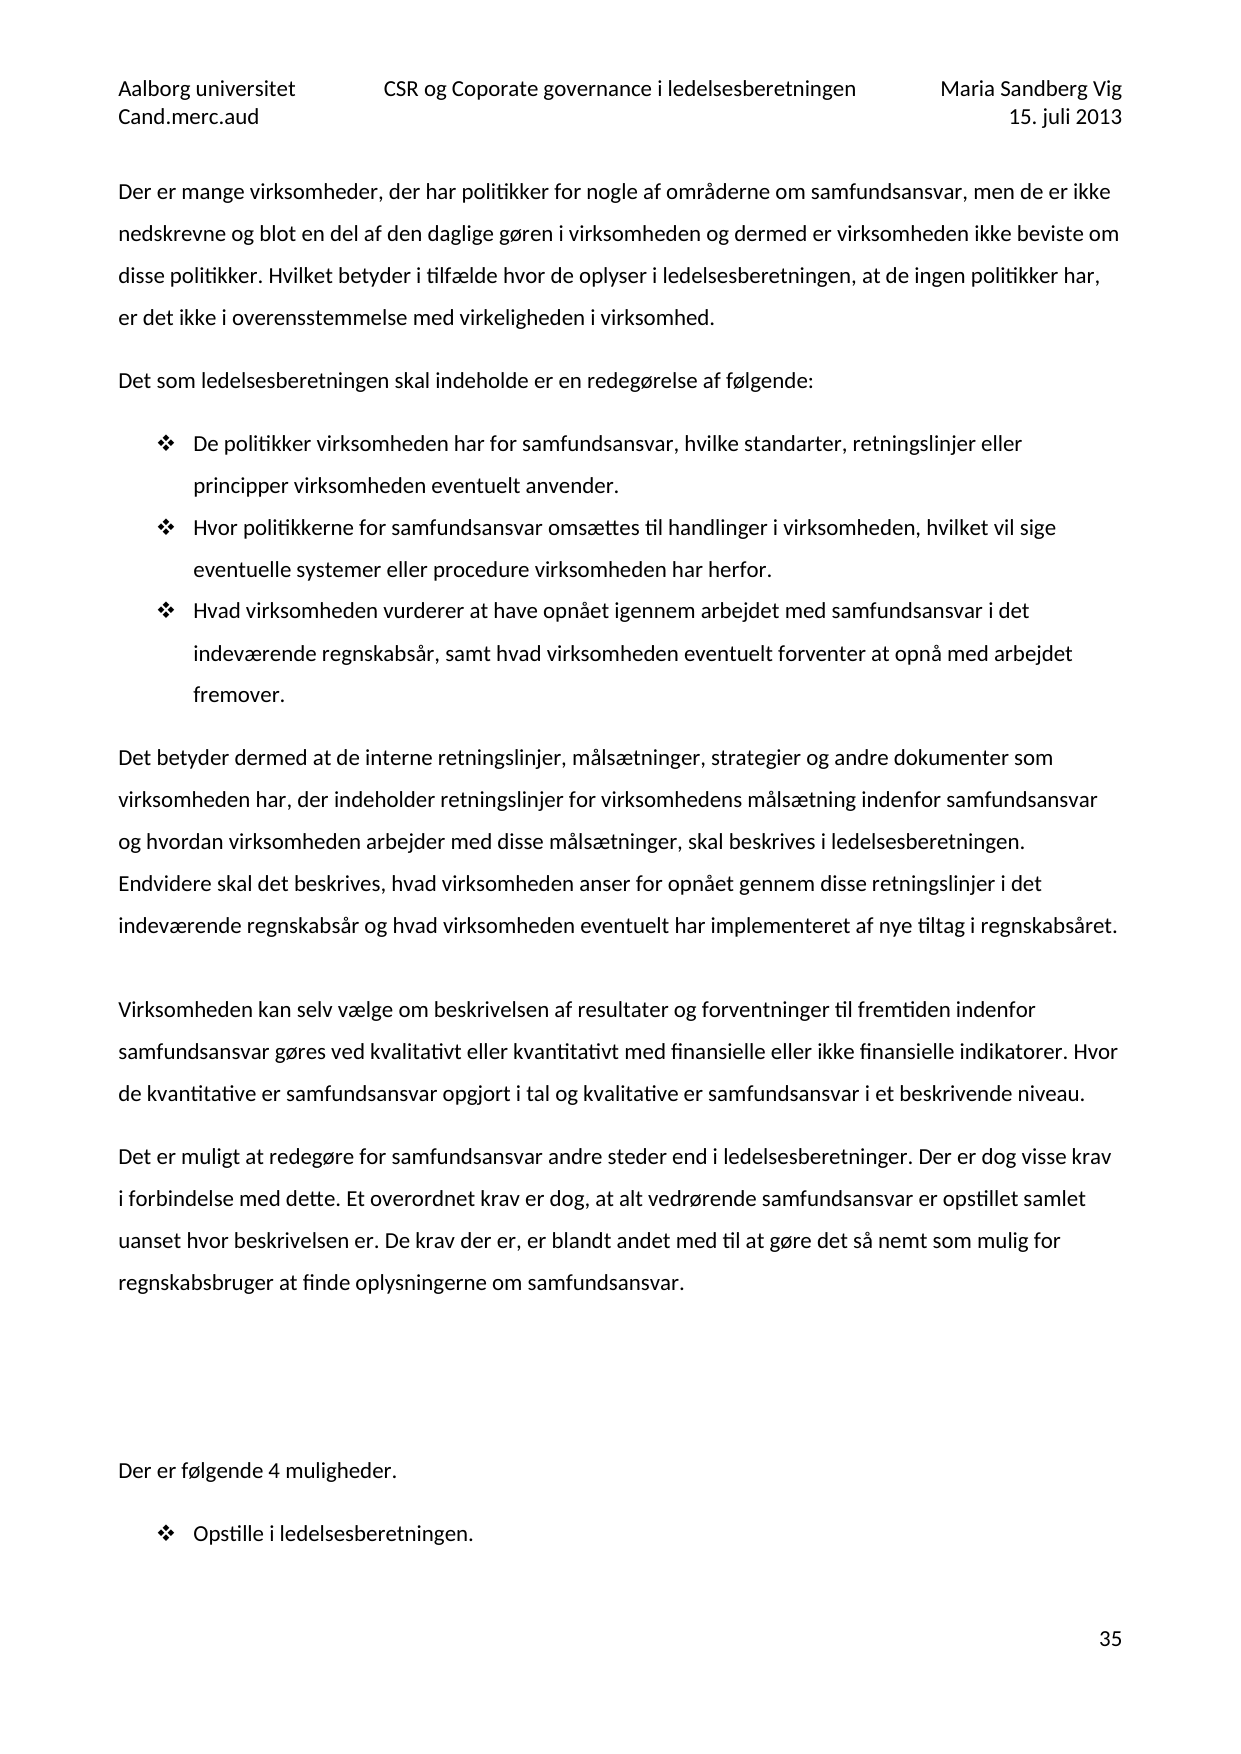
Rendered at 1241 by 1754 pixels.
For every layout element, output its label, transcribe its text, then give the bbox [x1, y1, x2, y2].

text Det er muligt at redegøre for samfundsansvar andre steder end i ledelsesberetninger. Der er dog visse krav i forbindelse med dette. Et overordnet krav er dog, at alt vedrørende samfundsansvar er opstillet samlet uanset hvor beskrivelsen er. De krav der er, er blandt andet med til at gøre det så nemt som mulig for regnskabsbruger at finde oplysningerne om samfundsansvar. [118, 1142, 1122, 1296]
list Opstille i ledelsesberetningen. [156, 1519, 1122, 1547]
text Det som ledelsesberetningen skal indeholde er en redegørelse af følgende: [118, 366, 1122, 394]
text Der er følgende 4 muligheder. [118, 1456, 1122, 1484]
list Hvor politikkerne for samfundsansvar omsættes til handlinger i virksomheden, hvilket vil sige eventuelle systemer eller procedure virksomheden har herfor. [156, 513, 1122, 583]
list Hvad virksomheden vurderer at have opnået igennem arbejdet med samfundsansvar i det indeværende regnskabsår, samt hvad virksomheden eventuelt forventer at opnå med arbejdet fremover. [156, 597, 1122, 709]
list De politikker virksomheden har for samfundsansvar, hvilke standarter, retningslinjer eller principper virksomheden eventuelt anvender. [156, 429, 1122, 499]
text Det betyder dermed at de interne retningslinjer, målsætninger, strategier og andre dokumenter som virksomheden har, der indeholder retningslinjer for virksomhedens målsætning indenfor samfundsansvar og hvordan virksomheden arbejder med disse målsætninger, skal beskrives i ledelsesberetningen. Endvidere skal det beskrives, hvad virksomheden anser for opnået gennem disse retningslinjer i det indeværende regnskabsår og hvad virksomheden eventuelt har implementeret af nye tiltag i regnskabsåret. Virksomheden kan selv vælge om beskrivelsen af resultater og forventninger til fremtiden indenfor samfundsansvar gøres ved kvalitativt eller kvantitativt med finansielle eller ikke finansielle indikatorer. Hvor de kvantitative er samfundsansvar opgjort i tal og kvalitative er samfundsansvar i et beskrivende niveau. [118, 743, 1122, 1107]
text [118, 177, 1122, 331]
